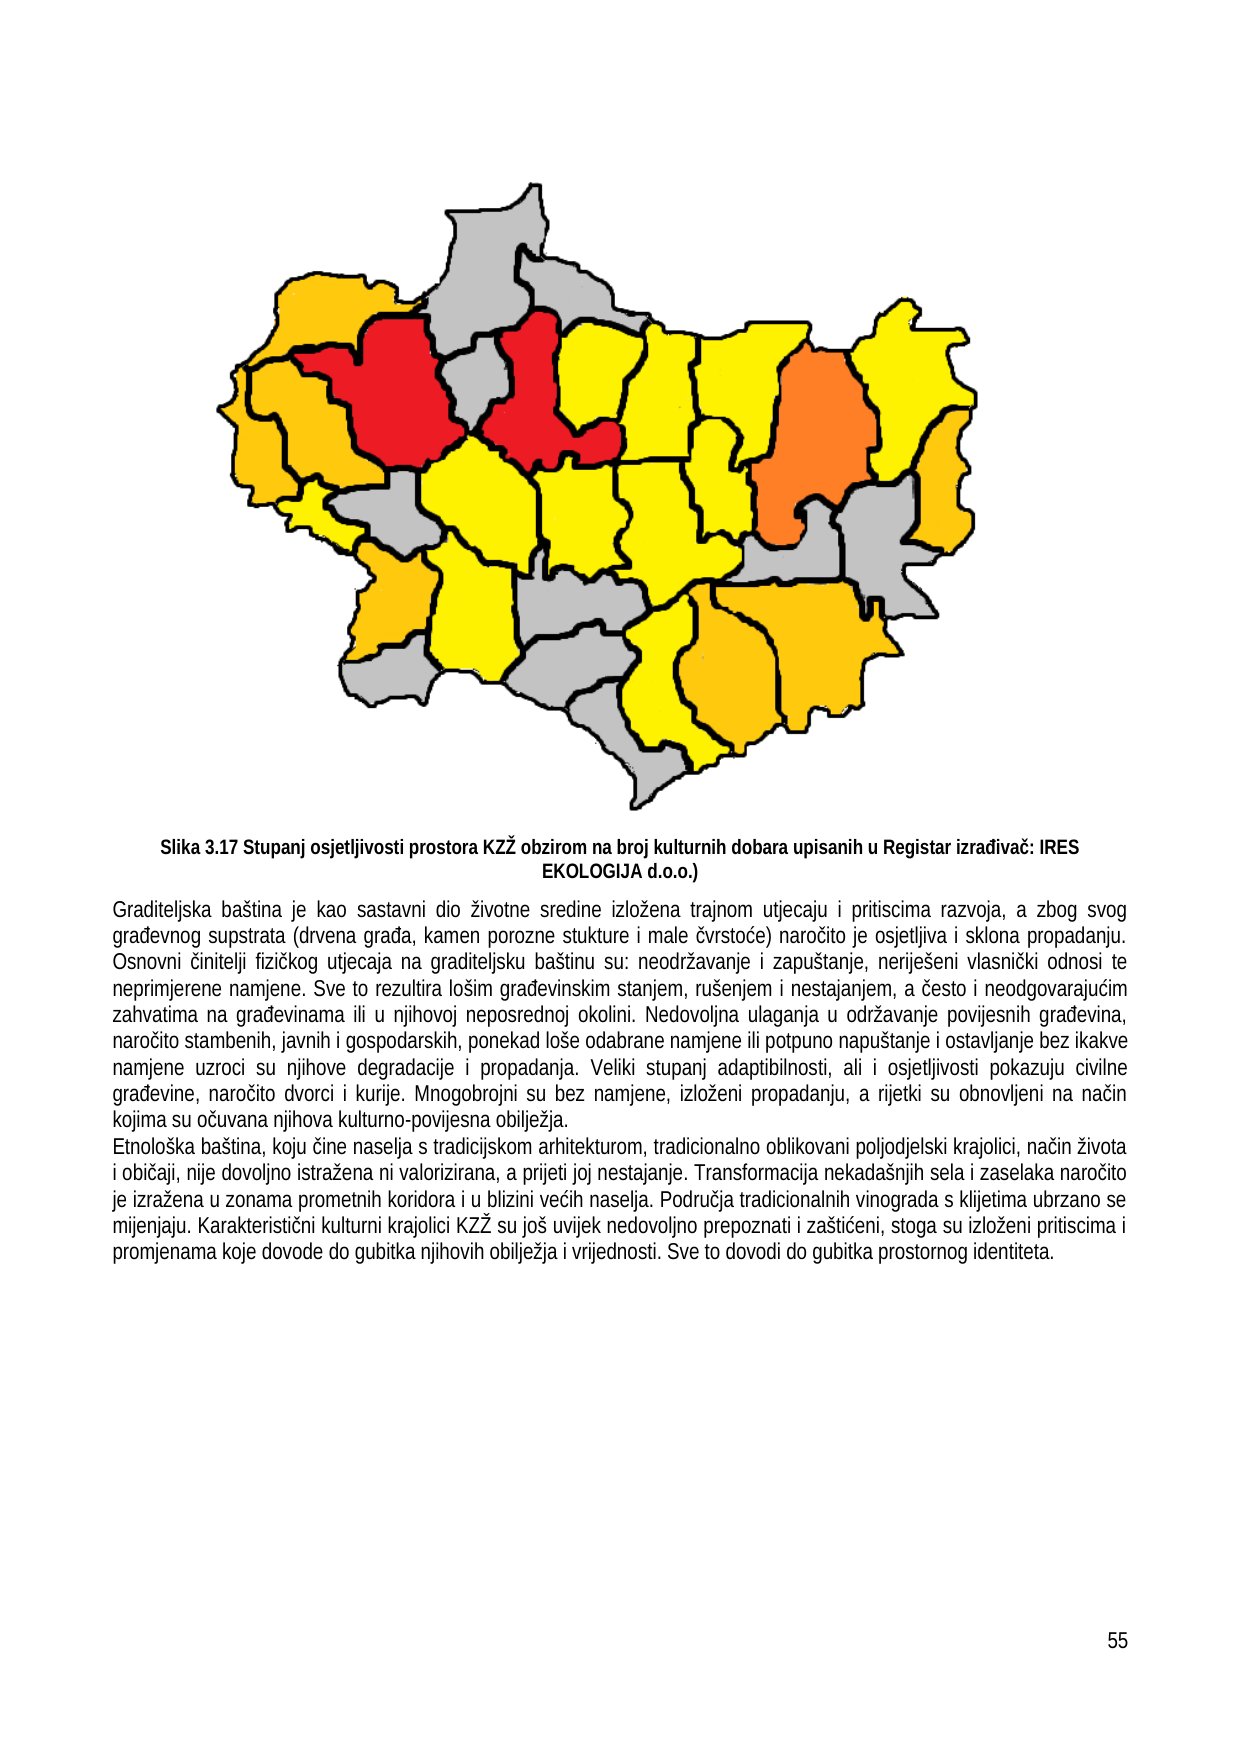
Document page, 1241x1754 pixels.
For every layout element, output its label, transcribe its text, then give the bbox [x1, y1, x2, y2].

text Graditeljska baština je kao sastavni dio životne sredine izložena trajnom utjecaju i pritiscima razvoja, a zbog svog građevnog supstrata (drvena građa, kamen porozne stukture i male čvrstoće) naročito je osjetljiva i sklona propadanju. Osnovni činitelji fizičkog utjecaja na graditeljsku baštinu su: neodržavanje i zapuštanje, neriješeni vlasnički odnosi te neprimjerene namjene. Sve to rezultira lošim građevinskim stanjem, rušenjem i nestajanjem, a često i neodgovarajućim zahvatima na građevinama ili u njihovoj neposrednoj okolini. Nedovoljna ulaganja u održavanje povijesnih građevina, naročito stambenih, javnih i gospodarskih, ponekad loše odabrane namjene ili potpuno napuštanje i ostavljanje bez ikakve namjene uzroci su njihove degradacije i propadanja. Veliki stupanj adaptibilnosti, ali i osjetljivosti pokazuju civilne građevine, naročito dvorci i kurije. Mnogobrojni su bez namjene, izloženi propadanju, a rijetki su obnovljeni na način kojima su očuvana njihova kulturno-povijesna obilježja. [112, 896, 1128, 1133]
text Etnološka baština, koju čine naselja s tradicijskom arhitekturom, tradicionalno oblikovani poljodjelski krajolici, način života i običaji, nije dovoljno istražena ni valorizirana, a prijeti joj nestajanje. Transformacija nekadašnjih sela i zaselaka naročito je izražena u zonama prometnih koridora i u blizini većih naselja. Područja tradicionalnih vinograda s klijetima ubrzano se mijenjaju. Karakteristični kulturni krajolici KZŽ su još uvijek nedovoljno prepoznati i zaštićeni, stoga su izloženi pritiscima i promjenama koje dovode do gubitka njihovih obilježja i vrijednosti. Sve to dovodi do gubitka prostornog identiteta. [112, 1133, 1128, 1264]
picture [198, 150, 1043, 823]
